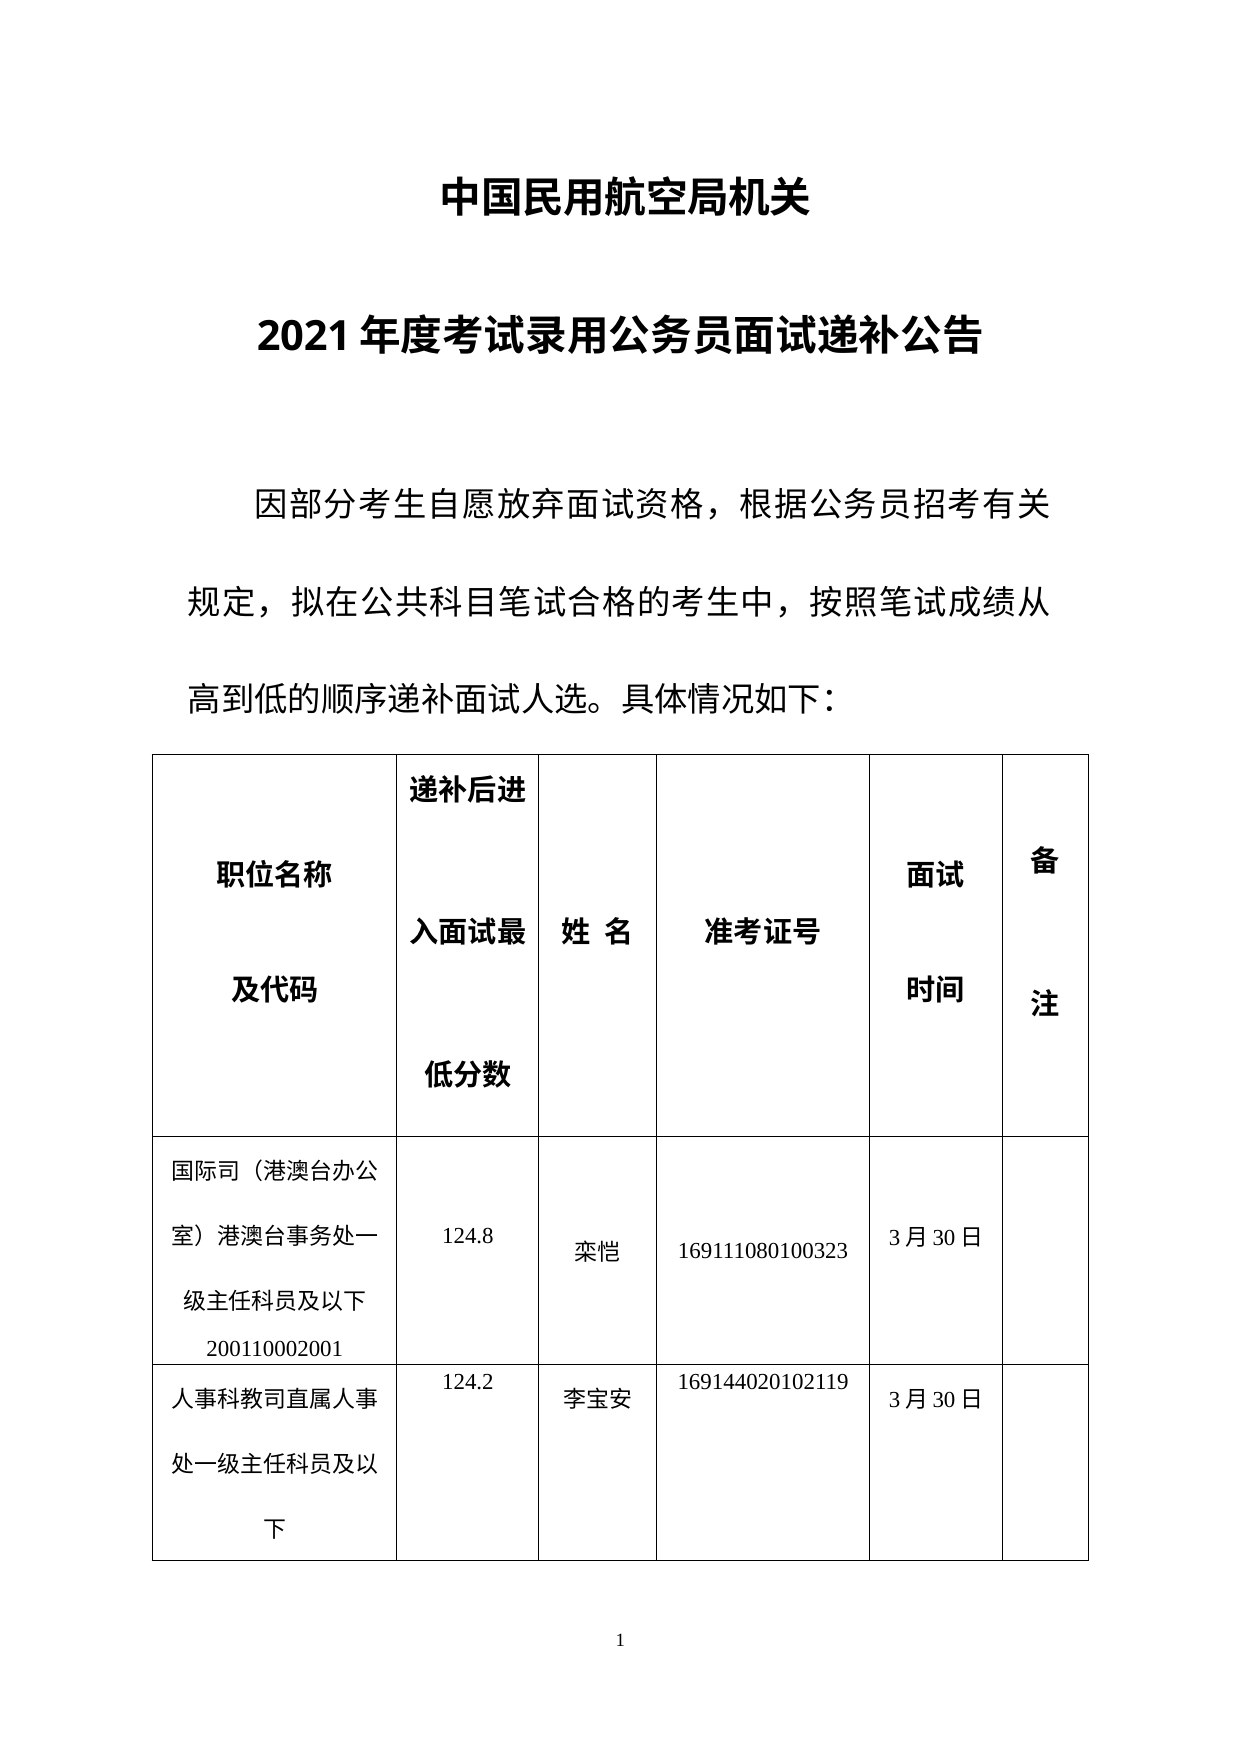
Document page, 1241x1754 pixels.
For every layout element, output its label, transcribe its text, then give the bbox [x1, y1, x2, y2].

table_header 姓 名 [539, 755, 656, 1136]
text 2021年度考试录用公务员面试递补公告 [187, 299, 1053, 364]
table_cell 3月30日 [870, 1137, 1002, 1364]
table_header 职位名称 及代码 [153, 755, 396, 1136]
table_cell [153, 1365, 396, 1560]
table_header 递补后进入面试最低分数 [397, 755, 538, 1136]
table_cell 124.8 [397, 1137, 538, 1364]
table_cell 124.2 [397, 1365, 538, 1560]
table_cell 3月30日 [870, 1365, 1002, 1560]
table_cell 169111080100323 [657, 1137, 869, 1364]
table_cell 栾恺 [539, 1137, 656, 1364]
table_header 准考证号 [657, 755, 869, 1136]
text 中国民用航空局机关 [187, 162, 1053, 227]
table_cell [1003, 1365, 1088, 1560]
table_header 面试 时间 [870, 755, 1002, 1136]
table_cell 169144020102119 [657, 1365, 869, 1560]
table_cell [1003, 1137, 1088, 1364]
table_header 备 注 [1003, 755, 1088, 1136]
table_cell 李宝安 [539, 1365, 656, 1560]
table_cell 国际司（港澳台办公室）港澳台事务处一级主任科员及以下200110002001 [153, 1137, 396, 1364]
text 因部分考生自愿放弃面试资格，根据公务员招考有关规定，拟在公共科目笔试合格的考生中，按照笔试成绩从高到低的顺序递补面试人选。具体情况如下： [187, 470, 1053, 730]
